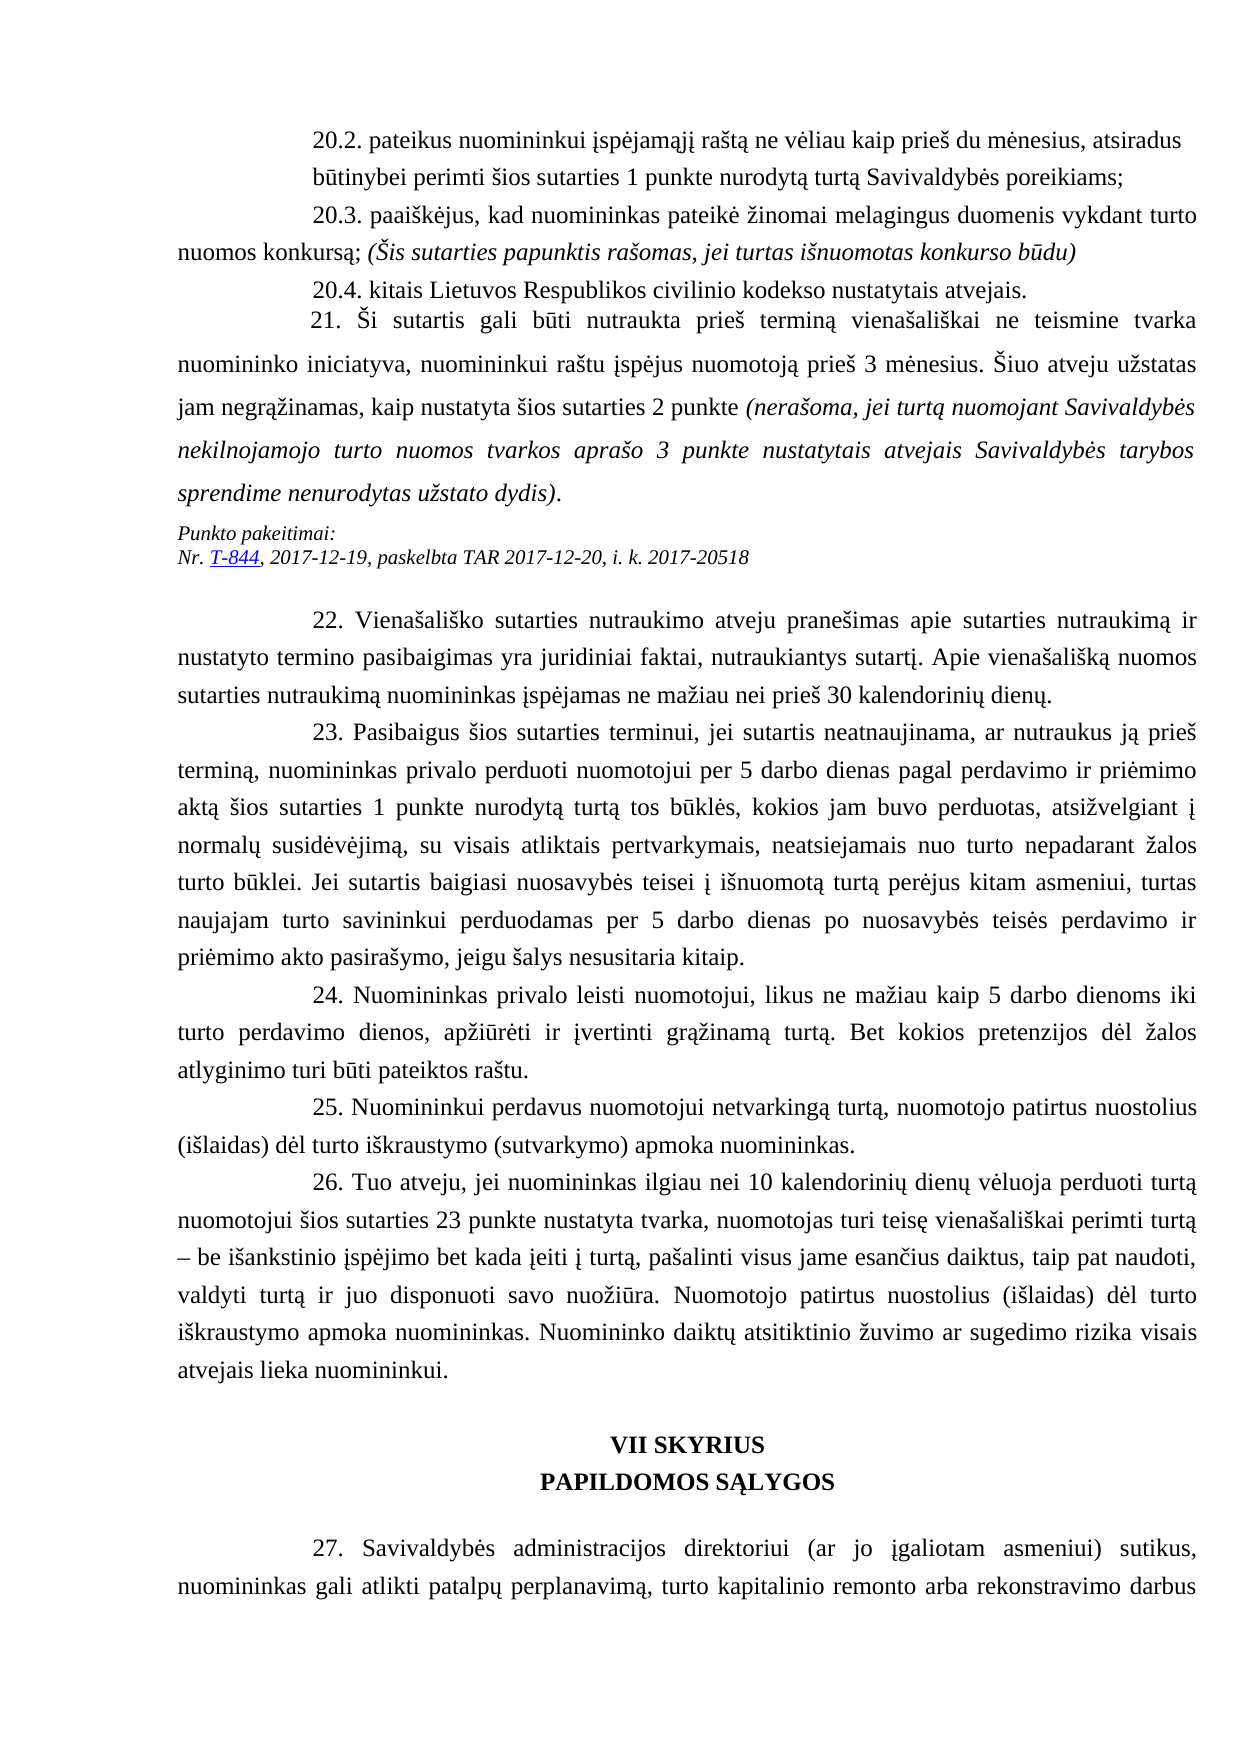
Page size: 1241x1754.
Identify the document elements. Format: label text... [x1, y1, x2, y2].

text Punkto pakeitimai: [177, 521, 1198, 545]
text 25. Nuomininkui perdavus nuomotojui netvarkingą turtą, nuomotojo patirtus nuostolius (išlaidas) dėl turto iškraustymo (sutvarkymo) apmoka nuomininkas. [177, 1086, 1198, 1161]
text 20.3. paaiškėjus, kad nuomininkas pateikė žinomai melagingus duomenis vykdant turto nuomos konkursą; (Šis sutarties papunktis rašomas, jei turtas išnuomotas konkurso būdu) [177, 193, 1198, 268]
text 23. Pasibaigus šios sutarties terminui, jei sutartis neatnaujinama, ar nutraukus ją prieš terminą, nuomininkas privalo perduoti nuomotojui per 5 darbo dienas pagal perdavimo ir priėmimo aktą šios sutarties 1 punkte nurodytą turtą tos būklės, kokios jam buvo perduotas, atsižvelgiant į normalų susidėvėjimą, su visais atliktais pertvarkymais, neatsiejamais nuo turto nepadarant žalos turto būklei. Jei sutartis baigiasi nuosavybės teisei į išnuomotą turtą perėjus kitam asmeniui, turtas naujajam turto savininkui perduodamas per 5 darbo dienas po nuosavybės teisės perdavimo ir priėmimo akto pasirašymo, jeigu šalys nesusitaria kitaip. [177, 711, 1198, 973]
text 21. Ši sutartis gali būti nutraukta prieš terminą vienašališkai ne teismine tvarka nuomininko iniciatyva, nuomininkui raštu įspėjus nuomotoją prieš 3 mėnesius. Šiuo atveju užstatas jam negrąžinamas, kaip nustatyta šios sutarties 2 punkte (nerašoma, jei turtą nuomojant Savivaldybės nekilnojamojo turto nuomos tvarkos aprašo 3 punkte nustatytais atvejais Savivaldybės tarybos sprendime nenurodytas užstato dydis). [177, 306, 1198, 507]
text VII SKYRIUS [177, 1423, 1198, 1461]
text 26. Tuo atveju, jei nuomininkas ilgiau nei 10 kalendorinių dienų vėluoja perduoti turtą nuomotojui šios sutarties 23 punkte nustatyta tvarka, nuomotojas turi teisę vienašališkai perimti turtą – be išankstinio įspėjimo bet kada įeiti į turtą, pašalinti visus jame esančius daiktus, taip pat naudoti, valdyti turtą ir juo disponuoti savo nuožiūra. Nuomotojo patirtus nuostolius (išlaidas) dėl turto iškraustymo apmoka nuomininkas. Nuomininko daiktų atsitiktinio žuvimo ar sugedimo rizika visais atvejais lieka nuomininkui. [177, 1161, 1198, 1386]
text PAPILDOMOS SĄLYGOS [177, 1461, 1198, 1498]
text Nr. T-844, 2017-12-19, paskelbta TAR 2017-12-20, i. k. 2017-20518 [177, 545, 1198, 569]
text 24. Nuomininkas privalo leisti nuomotojui, likus ne mažiau kaip 5 darbo dienoms iki turto perdavimo dienos, apžiūrėti ir įvertinti grąžinamą turtą. Bet kokios pretenzijos dėl žalos atlyginimo turi būti pateiktos raštu. [177, 973, 1198, 1086]
text 20.2. pateikus nuomininkui įspėjamąjį raštą ne vėliau kaip prieš du mėnesius, atsiradus [177, 118, 1198, 156]
text 22. Vienašališko sutarties nutraukimo atveju pranešimas apie sutarties nutraukimą ir nustatyto termino pasibaigimas yra juridiniai faktai, nutraukiantys sutartį. Apie vienašališką nuomos sutarties nutraukimą nuomininkas įspėjamas ne mažiau nei prieš 30 kalendorinių dienų. [177, 598, 1198, 711]
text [177, 1527, 1198, 1602]
text būtinybei perimti šios sutarties 1 punkte nurodytą turtą Savivaldybės poreikiams; [177, 156, 1198, 193]
text 20.4. kitais Lietuvos Respublikos civilinio kodekso nustatytais atvejais. [177, 268, 1198, 306]
